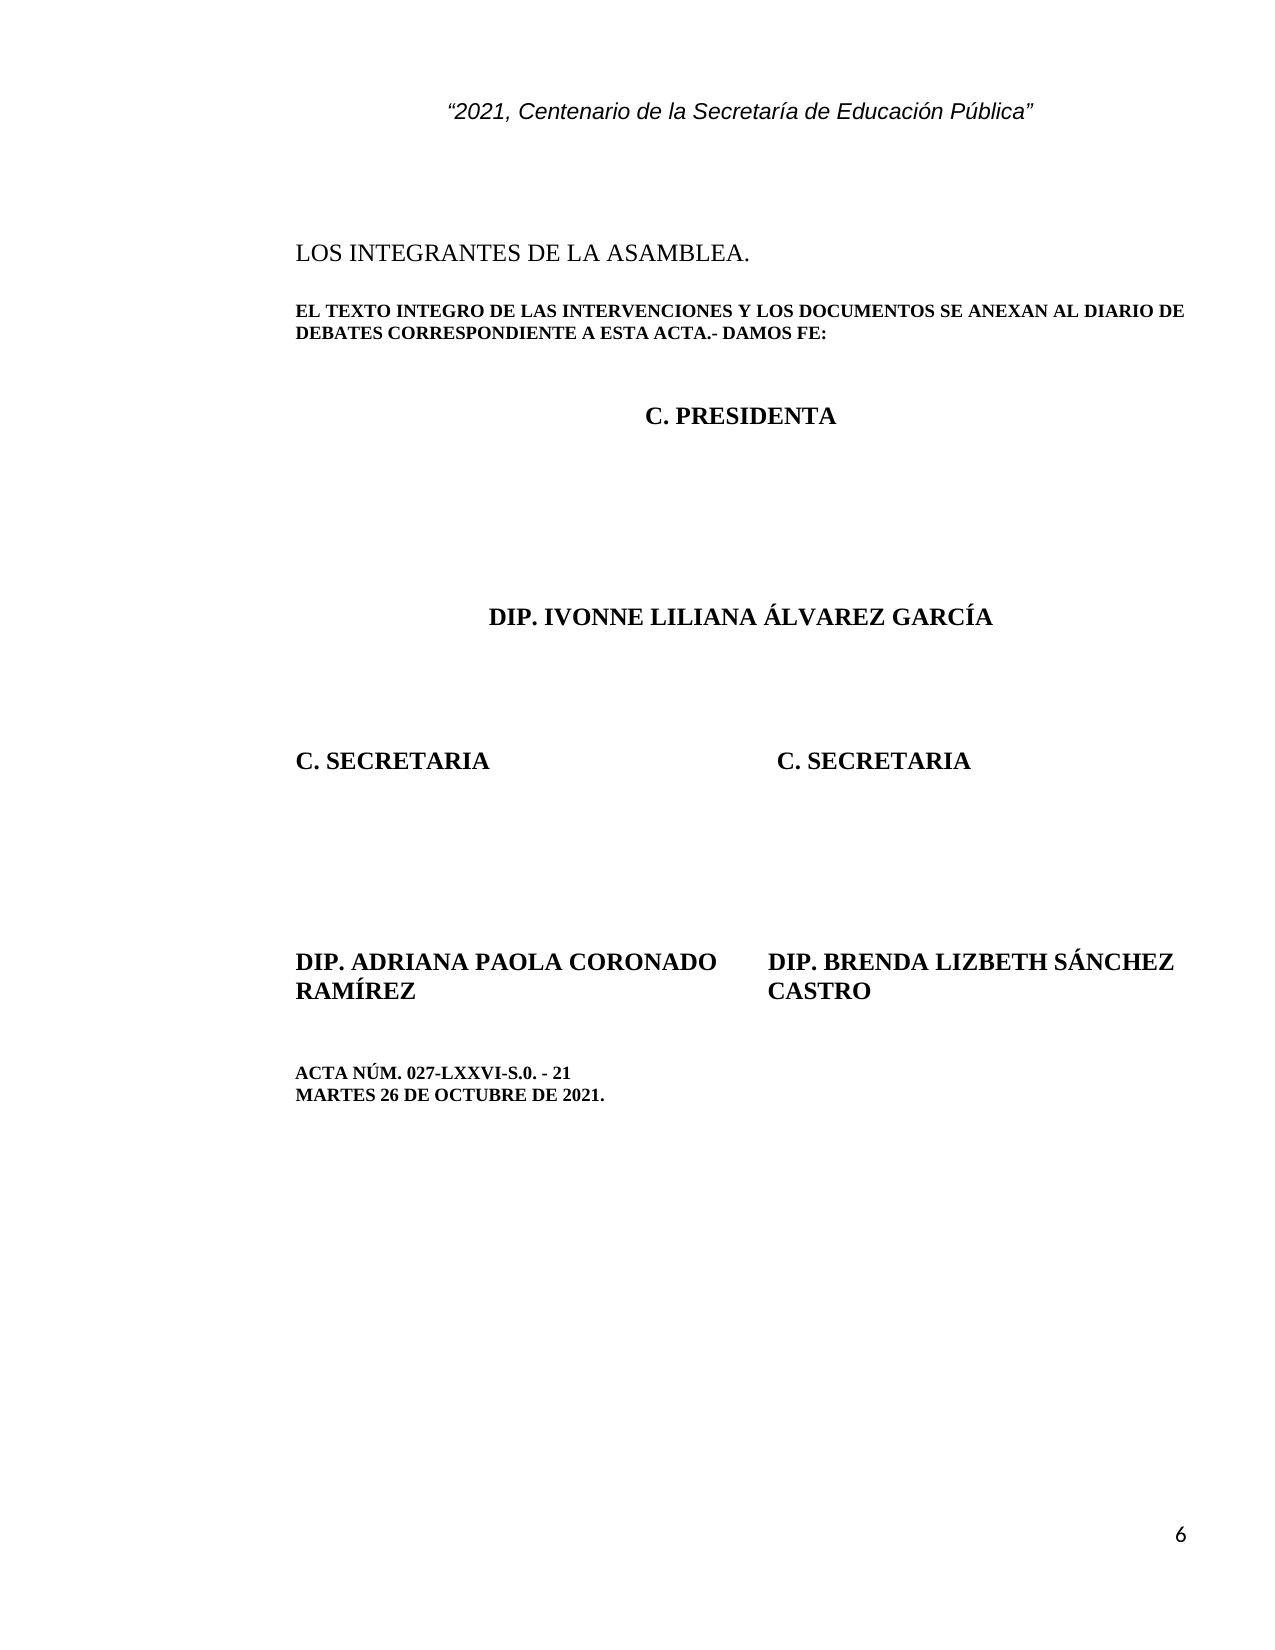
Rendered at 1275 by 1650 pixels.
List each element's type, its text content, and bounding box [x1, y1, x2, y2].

text DIP. ADRIANA PAOLA CORONADO DIP. BRENDA LIZBETH SÁNCHEZ [295, 947, 1186, 976]
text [295, 238, 1186, 267]
text EL TEXTO INTEGRO DE LAS INTERVENCIONES Y LOS DOCUMENTOS SE ANEXAN AL DIARIO DE DEBATES CORRESPONDIENTE A ESTA ACTA.- DAMOS FE: [295, 300, 1186, 343]
text DIP. IVONNE LILIANA ÁLVAREZ GARCÍA [295, 602, 1186, 631]
text C. SECRETARIA C. SECRETARIA [295, 746, 1186, 774]
text C. PRESIDENTA [295, 401, 1186, 429]
text ACTA NÚM. 027-LXXVI-S.0. - 21 [295, 1062, 1186, 1084]
text RAMÍREZ CASTRO [295, 976, 1186, 1004]
text MARTES 26 DE OCTUBRE DE 2021. [295, 1084, 1186, 1105]
